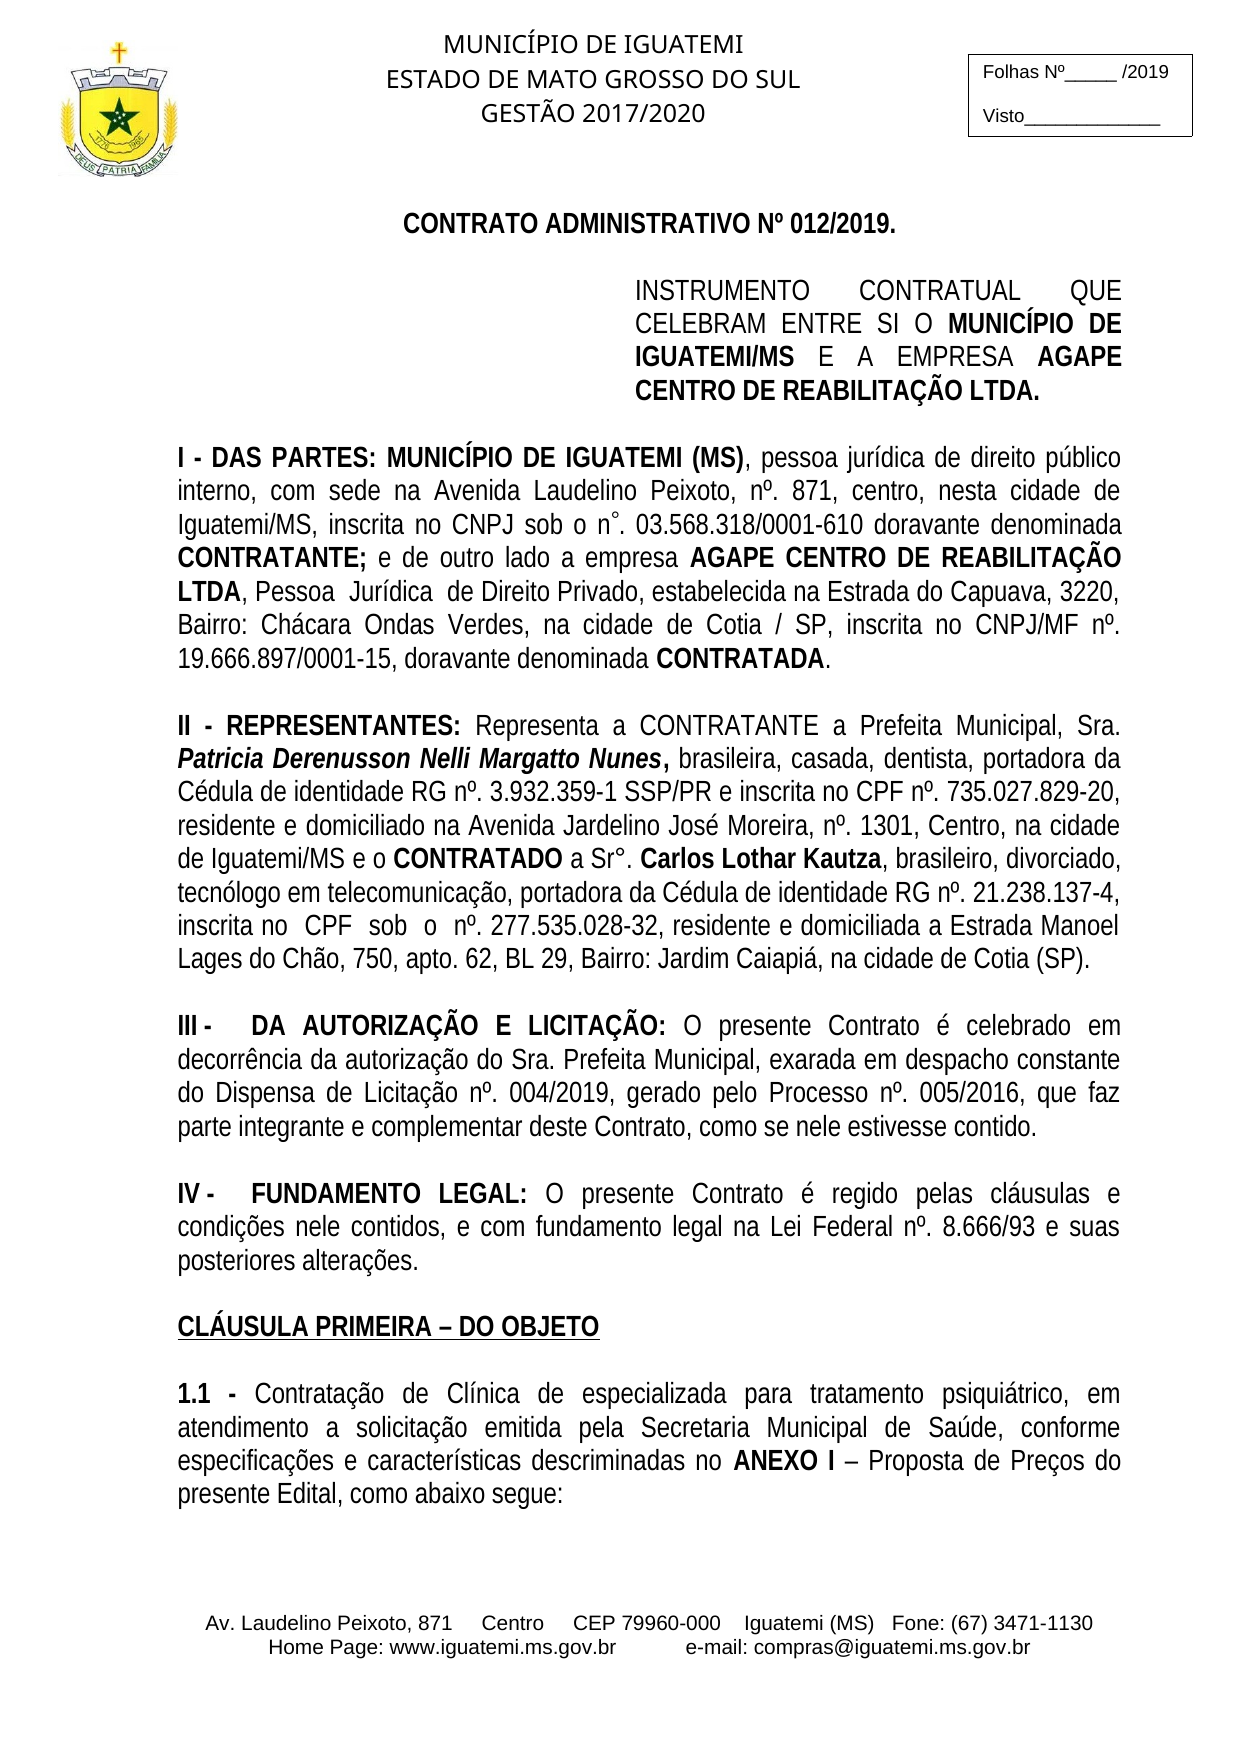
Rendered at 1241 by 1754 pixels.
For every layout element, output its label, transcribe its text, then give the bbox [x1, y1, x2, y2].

text INSTRUMENTO CONTRATUAL QUE CELEBRAM ENTRE SI O MUNICÍPIO DE IGUATEMI/MS E A EMPRESA AGAPE CENTRO DE REABILITAÇÃO LTDA. [635, 273, 1122, 406]
text CONTRATO ADMINISTRATIVO Nº 012/2019. [177, 206, 1122, 239]
text II - REPRESENTANTES: Representa a CONTRATANTE a Prefeita Municipal, Sra. Patricia Derenusson Nelli Margatto Nunes, brasileira, casada, dentista, portadora da Cédula de identidade RG nº. 3.932.359-1 SSP/PR e inscrita no CPF nº. 735.027.829-20, residente e domiciliado na Avenida Jardelino José Moreira, nº. 1301, Centro, na cidade de Iguatemi/MS e o CONTRATADO a Sr°. Carlos Lothar Kautza, brasileiro, divorciado, tecnólogo em telecomunicação, portadora da Cédula de identidade RG nº. 21.238.137-4, inscrita no CPF sob o nº. 277.535.028-32, residente e domiciliada a Estrada Manoel Lages do Chão, 750, apto. 62, BL 29, Bairro: Jardim Caiapiá, na cidade de Cotia (SP). [177, 708, 1122, 975]
text IV - FUNDAMENTO LEGAL: O presente Contrato é regido pelas cláusulas e condições nele contidos, e com fundamento legal na Lei Federal nº. 8.666/93 e suas posteriores alterações. [177, 1176, 1122, 1276]
text III - DA AUTORIZAÇÃO E LICITAÇÃO: O presente Contrato é celebrado em decorrência da autorização do Sra. Prefeita Municipal, exarada em despacho constante do Dispensa de Licitação nº. 004/2019, gerado pelo Processo nº. 005/2016, que faz parte integrante e complementar deste Contrato, como se nele estivesse contido. [177, 1008, 1122, 1142]
subtitle CLÁUSULA PRIMEIRA – DO OBJETO [177, 1309, 1122, 1343]
text I - DAS PARTES: MUNICÍPIO DE IGUATEMI (MS), pessoa jurídica de direito público interno, com sede na Avenida Laudelino Peixoto, nº. 871, centro, nesta cidade de Iguatemi/MS, inscrita no CNPJ sob o n. 03.568.318/0001-610 doravante denominada CONTRATANTE; e de outro lado a empresa AGAPE CENTRO DE REABILITAÇÃO LTDA, Pessoa Jurídica de Direito Privado, estabelecida na Estrada do Capuava, 3220, Bairro: Chácara Ondas Verdes, na cidade de Cotia / SP, inscrita no CNPJ/MF nº. 19.666.897/0001-15, doravante denominada CONTRATADA. [177, 440, 1122, 674]
text 1.1 - Contratação de Clínica de especializada para tratamento psiquiátrico, em atendimento a solicitação emitida pela Secretaria Municipal de Saúde, conforme especificações e características descriminadas no ANEXO I – Proposta de Preços do presente Edital, como abaixo segue: [177, 1376, 1122, 1510]
picture [58, 40, 179, 177]
